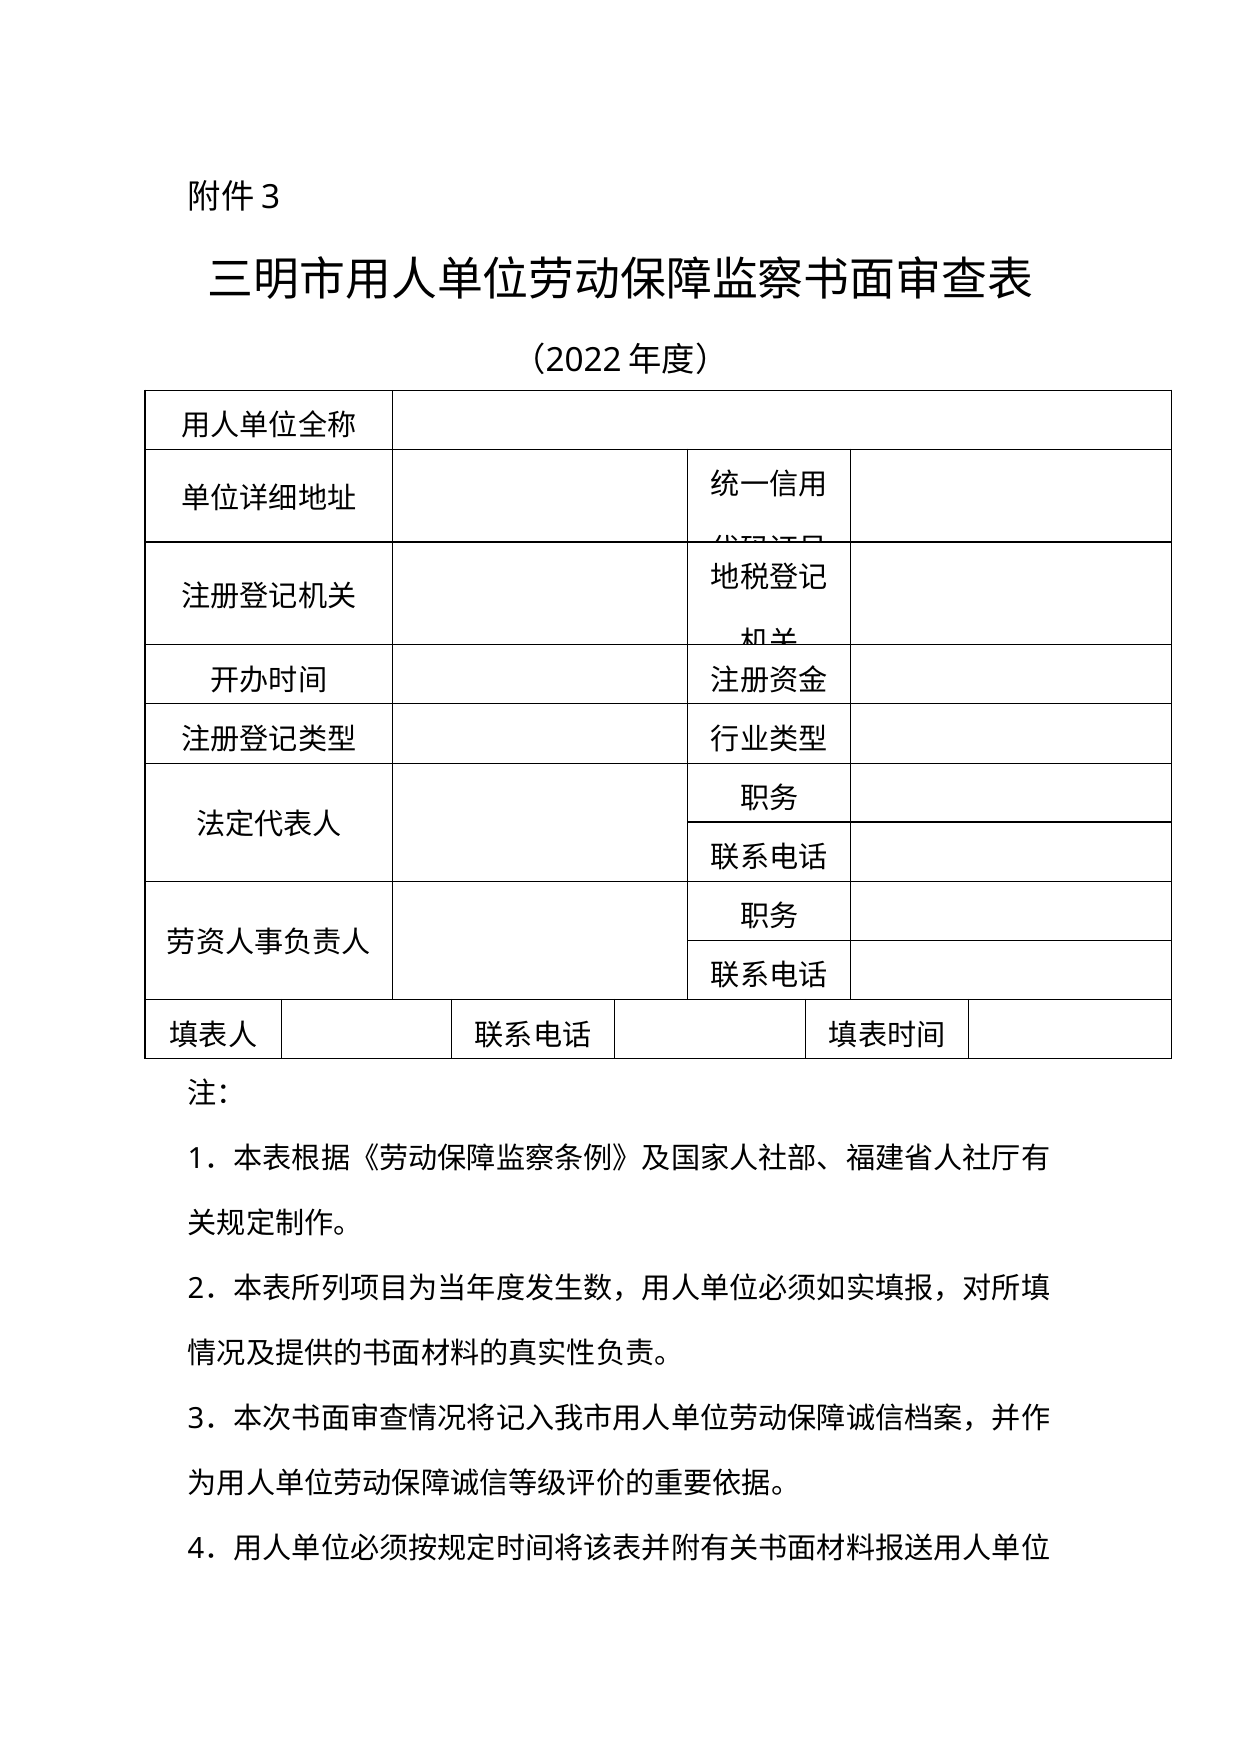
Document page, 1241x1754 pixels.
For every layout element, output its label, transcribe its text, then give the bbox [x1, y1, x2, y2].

table_cell 注册登记机关 [146, 543, 392, 644]
table_cell 联系电话 [688, 823, 850, 881]
table_cell [393, 450, 687, 541]
table_cell 联系电话 [452, 1000, 614, 1058]
table_cell 单位详细地址 [146, 450, 392, 541]
table_header [393, 391, 1171, 448]
table_cell [851, 543, 1171, 644]
table_cell 注册资金 [688, 645, 850, 703]
table_cell 填表时间 [806, 1000, 968, 1058]
table_cell 法定代表人 [146, 764, 392, 881]
table_cell [393, 543, 687, 644]
table_cell [282, 1000, 451, 1058]
table_cell 劳资人事负责人 [146, 882, 392, 999]
text 三明市用人单位劳动保障监察书面审查表 [187, 227, 1053, 324]
table_cell [615, 1000, 805, 1058]
table_cell 填表人 [146, 1000, 281, 1058]
table_cell [393, 882, 687, 999]
table_cell [851, 882, 1171, 939]
table_cell [851, 823, 1171, 881]
table_cell 统一信用代码证号 [688, 450, 850, 541]
text 2．本表所列项目为当年度发生数，用人单位必须如实填报，对所填情况及提供的书面材料的真实性负责。 [187, 1254, 1053, 1384]
table_cell [851, 450, 1171, 541]
text 3．本次书面审查情况将记入我市用人单位劳动保障诚信档案，并作为用人单位劳动保障诚信等级评价的重要依据。 [187, 1384, 1053, 1514]
table_cell [851, 764, 1171, 821]
text 1．本表根据《劳动保障监察条例》及国家人社部、福建省人社厅有关规定制作。 [187, 1124, 1053, 1254]
table_cell 职务 [688, 882, 850, 939]
table_cell [851, 941, 1171, 999]
table_cell [851, 645, 1171, 703]
text （2022年度） [187, 324, 1053, 389]
text 附件3 [187, 162, 1053, 227]
table_cell 地税登记机关 [688, 543, 850, 644]
text 注： [187, 1059, 1053, 1124]
table_cell 职务 [688, 764, 850, 821]
table_cell 注册登记类型 [146, 704, 392, 762]
table_cell [393, 704, 687, 762]
table_cell [393, 645, 687, 703]
table_cell [969, 1000, 1171, 1058]
table_header 用人单位全称 [146, 391, 392, 448]
table_cell [393, 764, 687, 881]
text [187, 1514, 1053, 1579]
table_cell 行业类型 [688, 704, 850, 762]
table_cell [851, 704, 1171, 762]
table_cell 开办时间 [146, 645, 392, 703]
table_cell 联系电话 [688, 941, 850, 999]
